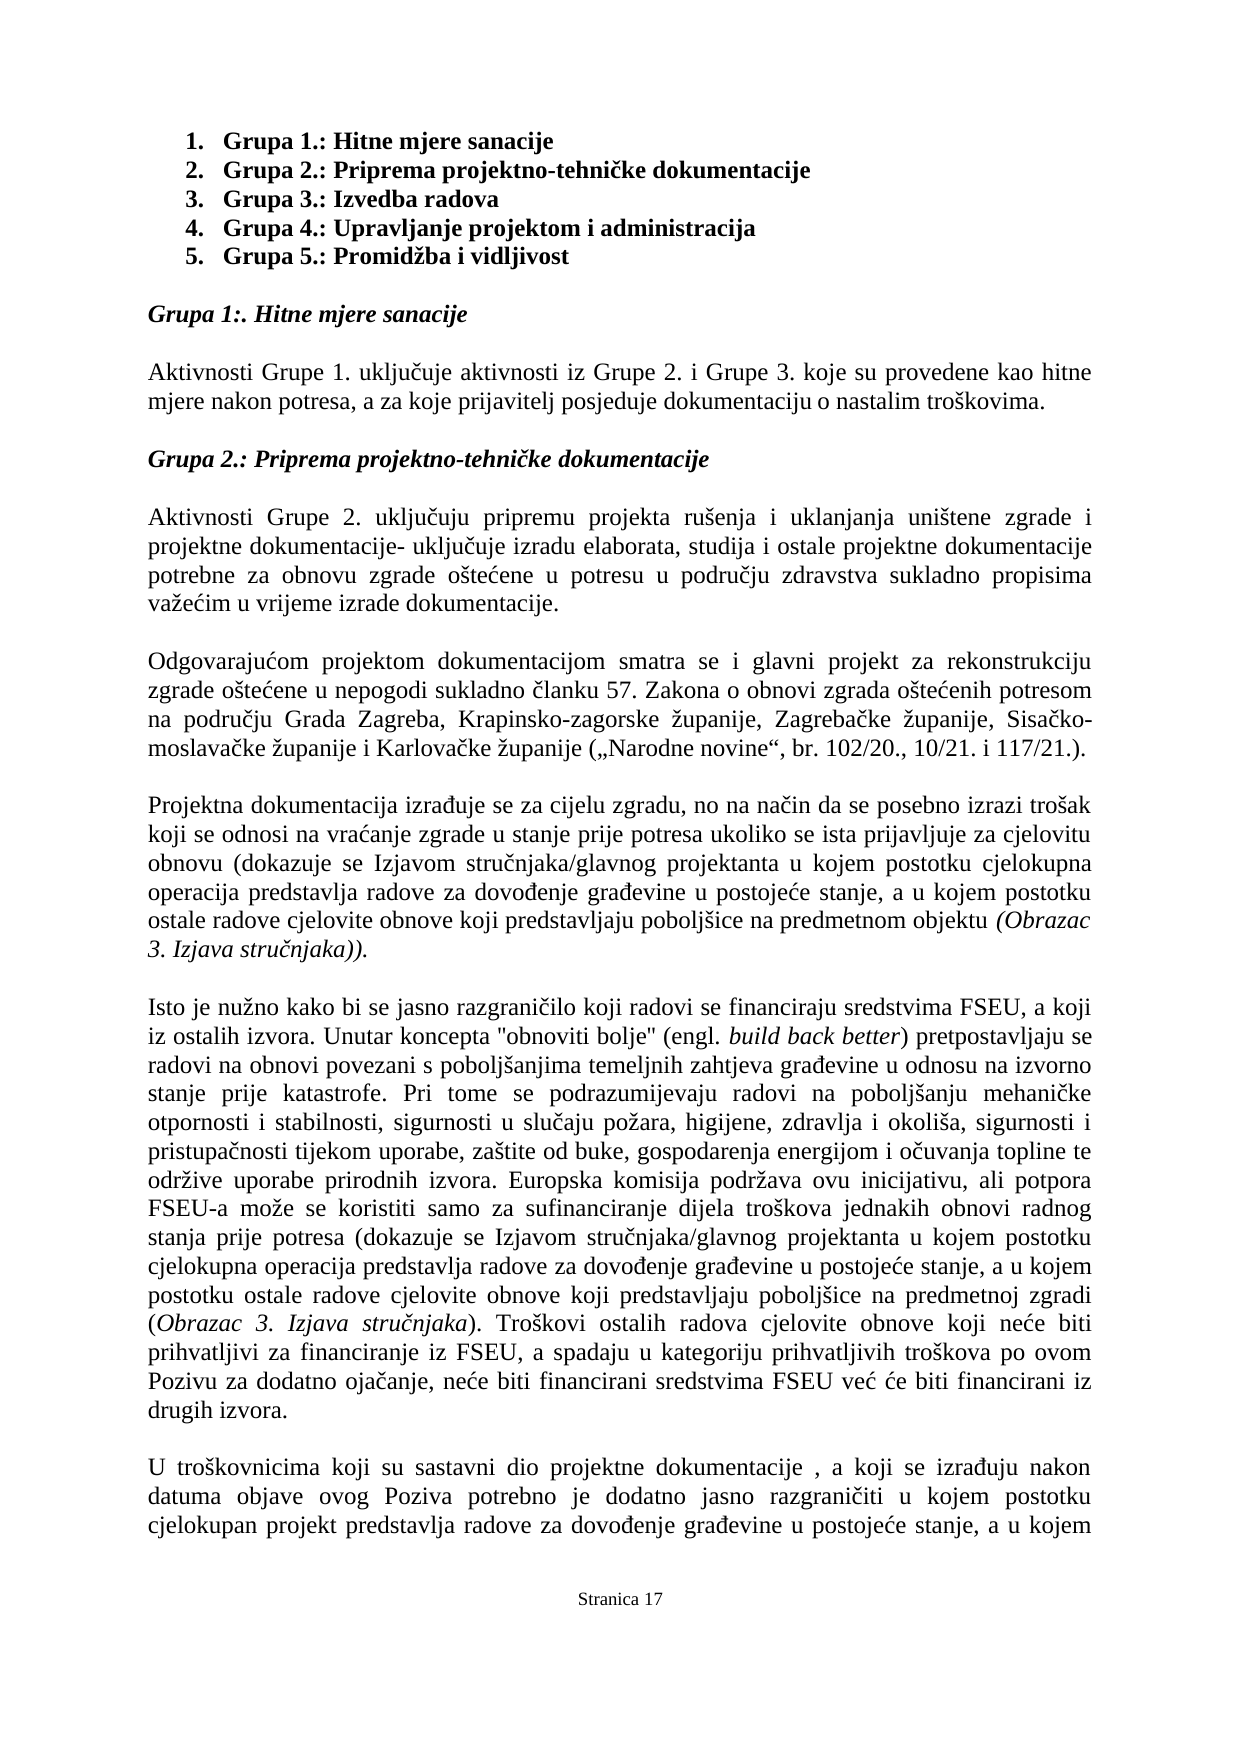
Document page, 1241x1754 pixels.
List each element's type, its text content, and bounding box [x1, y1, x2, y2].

text Aktivnosti Grupe 1. uključuje aktivnosti iz Grupe 2. i Grupe 3. koje su provedene kao hitne mjere nakon potresa, a za koje prijavitelj posjeduje dokumentaciju o nastalim troškovima. [148, 357, 1093, 415]
text Projektna dokumentacija izrađuje se za cijelu zgradu, no na način da se posebno izrazi trošak koji se odnosi na vraćanje zgrade u stanje prije potresa ukoliko se ista prijavljuje za cjelovitu obnovu (dokazuje se Izjavom stručnjaka/glavnog projektanta u kojem postotku cjelokupna operacija predstavlja radove za dovođenje građevine u postojeće stanje, a u kojem postotku ostale radove cjelovite obnove koji predstavljaju poboljšice na predmetnom objektu (Obrazac 3. Izjava stručnjaka)). [148, 791, 1093, 963]
text Odgovarajućom projektom dokumentacijom smatra se i glavni projekt za rekonstrukciju zgrade oštećene u nepogodi sukladno članku 57. Zakona o obnovi zgrada oštećenih potresom na području Grada Zagreba, Krapinsko-zagorske županije, Zagrebačke županije, Sisačko-moslavačke županije i Karlovačke županije („Narodne novine“, br. 102/20., 10/21. i 117/21.). [148, 646, 1093, 761]
text Aktivnosti Grupe 2. uključuju pripremu projekta rušenja i uklanjanja uništene zgrade i projektne dokumentacije- uključuje izradu elaborata, studija i ostale projektne dokumentacije potrebne za obnovu zgrade oštećene u potresu u području zdravstva sukladno propisima važećim u vrijeme izrade dokumentacije. [148, 502, 1093, 617]
list Grupa 5.: Promidžba i vidljivost [185, 241, 1093, 270]
text Grupa 2.: Priprema projektno-tehničke dokumentacije [148, 444, 1093, 473]
text Grupa 1:. Hitne mjere sanacije [148, 299, 1093, 328]
text Isto je nužno kako bi se jasno razgraničilo koji radovi se financiraju sredstvima FSEU, a koji iz ostalih izvora. Unutar koncepta ''obnoviti bolje'' (engl. build back better) pretpostavljaju se radovi na obnovi povezani s poboljšanjima temeljnih zahtjeva građevine u odnosu na izvorno stanje prije katastrofe. Pri tome se podrazumijevaju radovi na poboljšanju mehaničke otpornosti i stabilnosti, sigurnosti u slučaju požara, higijene, zdravlja i okoliša, sigurnosti i pristupačnosti tijekom uporabe, zaštite od buke, gospodarenja energijom i očuvanja topline te održive uporabe prirodnih izvora. Europska komisija podržava ovu inicijativu, ali potpora FSEU-a može se koristiti samo za sufinanciranje dijela troškova jednakih obnovi radnog stanja prije potresa (dokazuje se Izjavom stručnjaka/glavnog projektanta u kojem postotku cjelokupna operacija predstavlja radove za dovođenje građevine u postojeće stanje, a u kojem postotku ostale radove cjelovite obnove koji predstavljaju poboljšice na predmetnoj zgradi (Obrazac 3. Izjava stručnjaka). Troškovi ostalih radova cjelovite obnove koji neće biti prihvatljivi za financiranje iz FSEU, a spadaju u kategoriju prihvatljivih troškova po ovom Pozivu za dodatno ojačanje, neće biti financirani sredstvima FSEU već će biti financirani iz drugih izvora. [148, 992, 1093, 1423]
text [148, 1452, 1093, 1538]
list Grupa 4.: Upravljanje projektom i administracija [185, 213, 1093, 241]
list Grupa 2.: Priprema projektno-tehničke dokumentacije [185, 155, 1093, 184]
list Grupa 3.: Izvedba radova [185, 184, 1093, 213]
list Grupa 1.: Hitne mjere sanacije [185, 126, 1093, 155]
